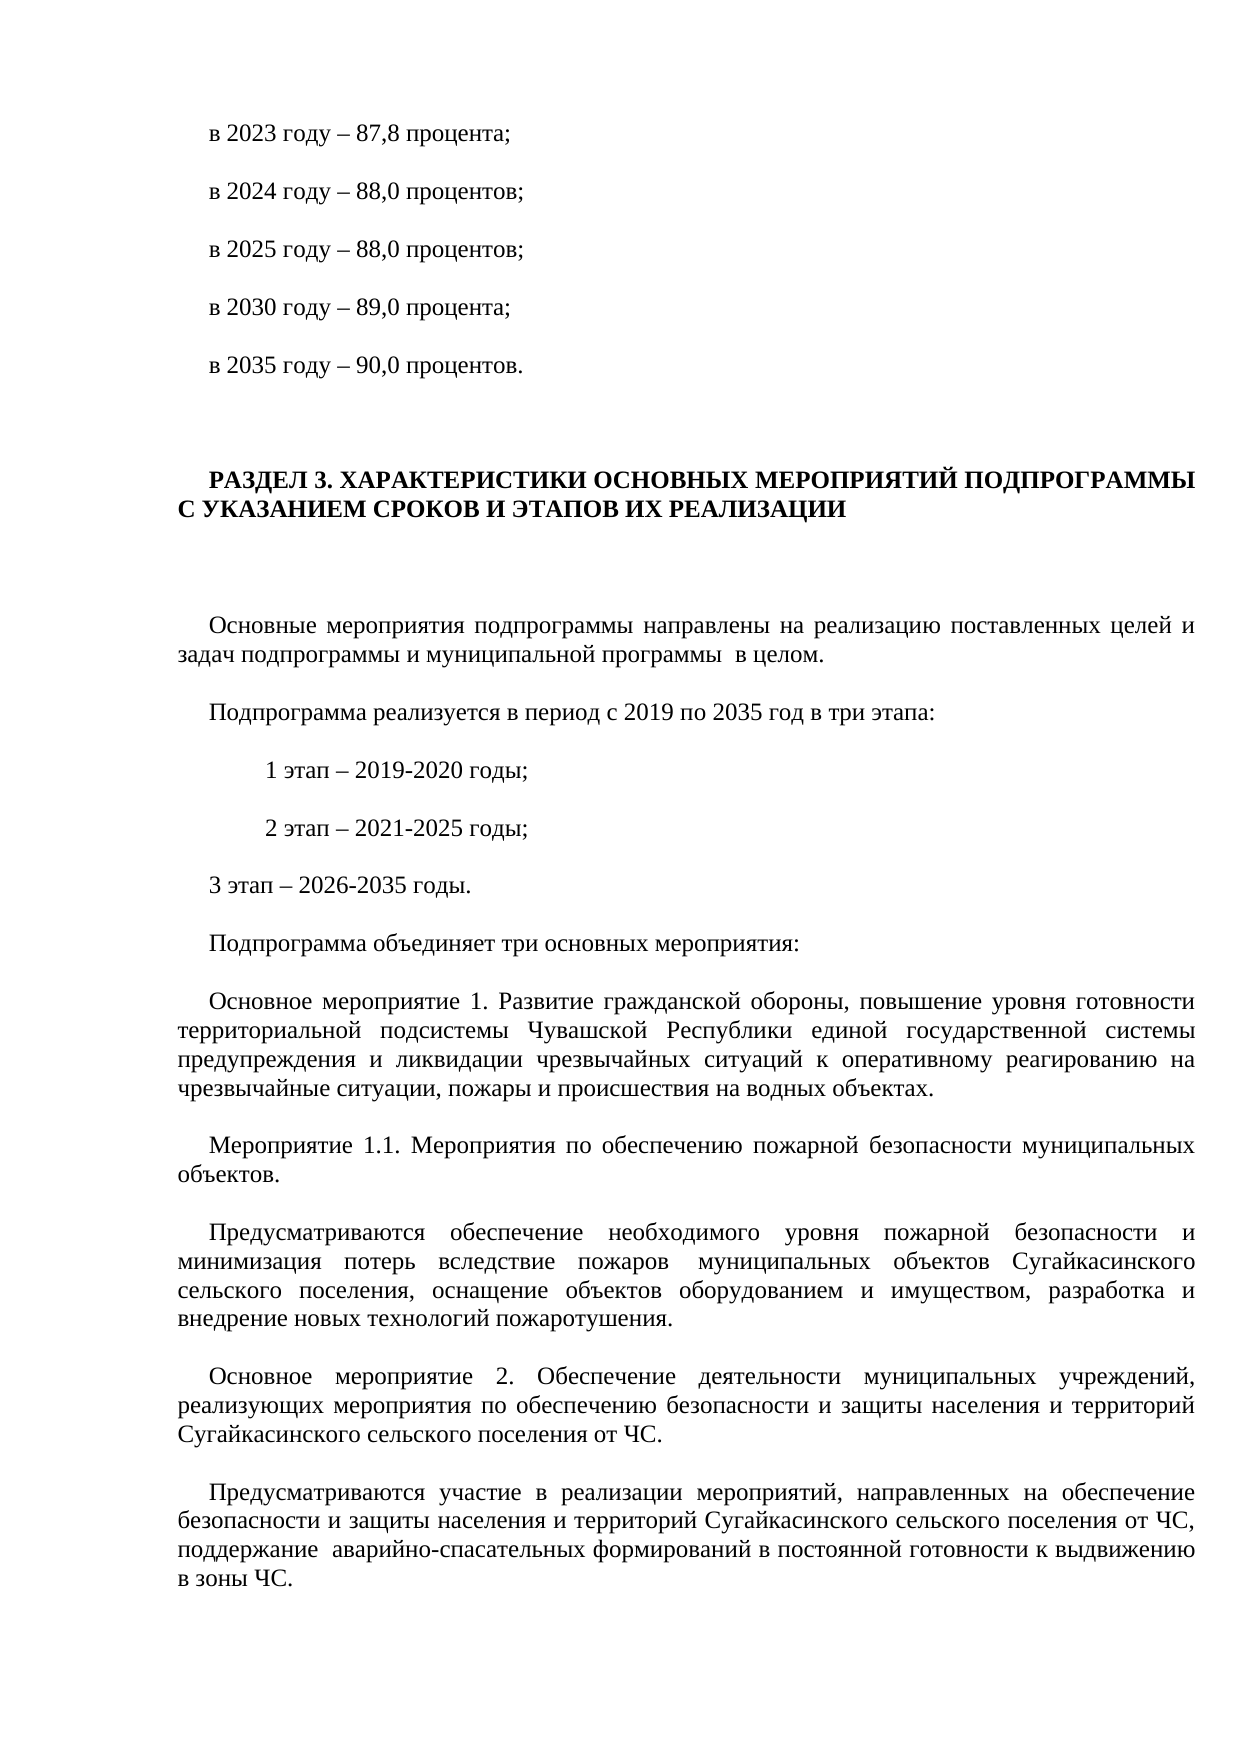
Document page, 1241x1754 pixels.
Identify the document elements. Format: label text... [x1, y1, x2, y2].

text Основное мероприятие 1. Развитие гражданской обороны, повышение уровня готовности территориальной подсистемы Чувашской Республики единой государственной системы предупреждения и ликвидации чрезвычайных ситуаций к оперативному реагированию на чрезвычайные ситуации, пожары и происшествия на водных объектах. [177, 986, 1196, 1101]
text Основное мероприятие 2. Обеспечение деятельности муниципальных учреждений, реализующих мероприятия по обеспечению безопасности и защиты населения и территорий Сугайкасинского сельского поселения от ЧС. [177, 1361, 1196, 1448]
text Подпрограмма реализуется в период с 2019 по 2035 год в три этапа: [177, 697, 1196, 726]
text Предусматриваются обеспечение необходимого уровня пожарной безопасности и минимизация потерь вследствие пожаров муниципальных объектов Сугайкасинского сельского поселения, оснащение объектов оборудованием и имуществом, разработка и внедрение новых технологий пожаротушения. [177, 1217, 1196, 1332]
text в 2030 году – 89,0 процента; [177, 292, 1196, 321]
text в 2025 году – 88,0 процентов; [177, 234, 1196, 263]
text в 2024 году – 88,0 процентов; [177, 176, 1196, 205]
text Основные мероприятия подпрограммы направлены на реализацию поставленных целей и задач подпрограммы и муниципальной программы в целом. [177, 610, 1196, 668]
text в 2023 году – 87,8 процента; [177, 118, 1196, 147]
text РАЗДЕЛ 3. ХАРАКТЕРИСТИКИ ОСНОВНЫХ МЕРОПРИЯТИЙ ПОДПРОГРАММЫ С УКАЗАНИЕМ СРОКОВ И ЭТАПОВ ИХ РЕАЛИЗАЦИИ [177, 466, 1196, 523]
text Мероприятие 1.1. Мероприятия по обеспечению пожарной безопасности муниципальных объектов. [177, 1131, 1196, 1188]
text в 2035 году – 90,0 процентов. [177, 350, 1196, 378]
text 2 этап – 2021-2025 годы; [177, 813, 1196, 841]
text Подпрограмма объединяет три основных мероприятия: [177, 928, 1196, 957]
text 3 этап – 2026-2035 годы. [177, 871, 1196, 899]
text 1 этап – 2019-2020 годы; [177, 755, 1196, 783]
text Предусматриваются участие в реализации мероприятий, направленных на обеспечение безопасности и защиты населения и территорий Сугайкасинского сельского поселения от ЧС, поддержание аварийно-спасательных формирований в постоянной готовности к выдвижению в зоны ЧС. [177, 1477, 1196, 1592]
